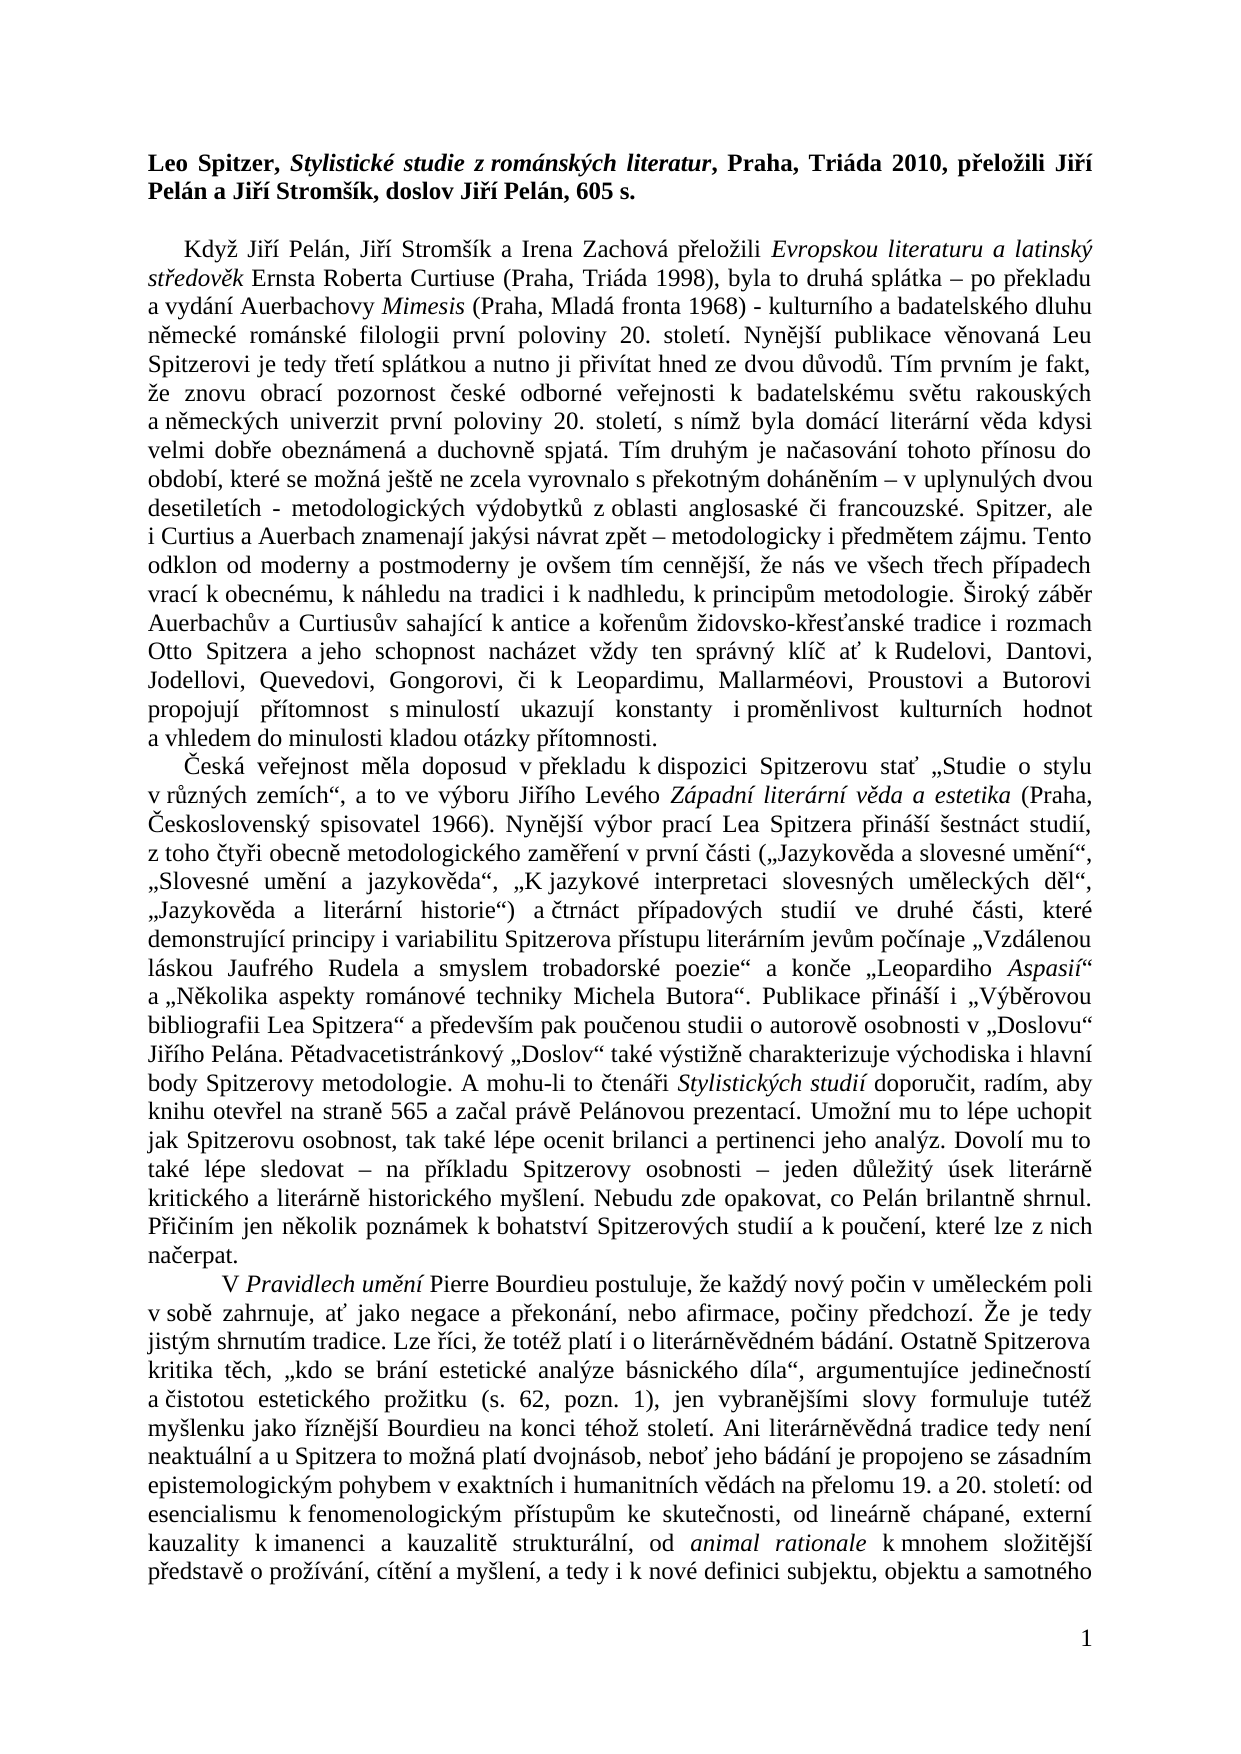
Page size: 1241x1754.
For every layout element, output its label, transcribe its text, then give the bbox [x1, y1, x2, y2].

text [148, 1269, 1093, 1585]
text Leo Spitzer, Stylistické studie z románských literatur, Praha, Triáda 2010, přeložili Jiří Pelán a Jiří Stromšík, doslov Jiří Pelán, 605 s. [148, 148, 1093, 205]
text Česká veřejnost měla doposud v překladu k dispozici Spitzerovu stať „Studie o stylu v různých zemích“, a to ve výboru Jiřího Levého Západní literární věda a estetika (Praha, Československý spisovatel 1966). Nynější výbor prací Lea Spitzera přináší šestnáct studií, z toho čtyři obecně metodologického zaměření v první části („Jazykověda a slovesné umění“, „Slovesné umění a jazykověda“, „K jazykové interpretaci slovesných uměleckých děl“, „Jazykověda a literární historie“) a čtrnáct případových studií ve druhé části, které demonstrující principy i variabilitu Spitzerova přístupu literárním jevům počínaje „Vzdálenou láskou Jaufrého Rudela a smyslem trobadorské poezie“ a konče „Leopardiho Aspasií“ a „Několika aspekty románové techniky Michela Butora“. Publikace přináší i „Výběrovou bibliografii Lea Spitzera“ a především pak poučenou studii o autorově osobnosti v „Doslovu“ Jiřího Pelána. Pětadvacetistránkový „Doslov“ také výstižně charakterizuje východiska i hlavní body Spitzerovy metodologie. A mohu-li to čtenáři Stylistických studií doporučit, radím, aby knihu otevřel na straně 565 a začal právě Pelánovou prezentací. Umožní mu to lépe uchopit jak Spitzerovu osobnost, tak také lépe ocenit brilanci a pertinenci jeho analýz. Dovolí mu to také lépe sledovat – na příkladu Spitzerovy osobnosti – jeden důležitý úsek literárně kritického a literárně historického myšlení. Nebudu zde opakovat, co Pelán brilantně shrnul. Přičiním jen několik poznámek k bohatství Spitzerových studií a k poučení, které lze z nich načerpat. [148, 751, 1093, 1269]
text Když Jiří Pelán, Jiří Stromšík a Irena Zachová přeložili Evropskou literaturu a latinský středověk Ernsta Roberta Curtiuse (Praha, Triáda 1998), byla to druhá splátka – po překladu a vydání Auerbachovy Mimesis (Praha, Mladá fronta 1968) - kulturního a badatelského dluhu německé románské filologii první poloviny 20. století. Nynější publikace věnovaná Leu Spitzerovi je tedy třetí splátkou a nutno ji přivítat hned ze dvou důvodů. Tím prvním je fakt, že znovu obrací pozornost české odborné veřejnosti k badatelskému světu rakouských a německých univerzit první poloviny 20. století, s nímž byla domácí literární věda kdysi velmi dobře obeznámená a duchovně spjatá. Tím druhým je načasování tohoto přínosu do období, které se možná ještě ne zcela vyrovnalo s překotným doháněním – v uplynulých dvou desetiletích - metodologických výdobytků z oblasti anglosaské či francouzské. Spitzer, ale i Curtius a Auerbach znamenají jakýsi návrat zpět – metodologicky i předmětem zájmu. Tento odklon od moderny a postmoderny je ovšem tím cennější, že nás ve všech třech případech vrací k obecnému, k náhledu na tradici i k nadhledu, k principům metodologie. Široký záběr Auerbachův a Curtiusův sahající k antice a kořenům židovsko-křesťanské tradice i rozmach Otto Spitzera a jeho schopnost nacházet vždy ten správný klíč ať k Rudelovi, Dantovi, Jodellovi, Quevedovi, Gongorovi, či k Leopardimu, Mallarméovi, Proustovi a Butorovi propojují přítomnost s minulostí ukazují konstanty i proměnlivost kulturních hodnot a vhledem do minulosti kladou otázky přítomnosti. [148, 234, 1093, 751]
